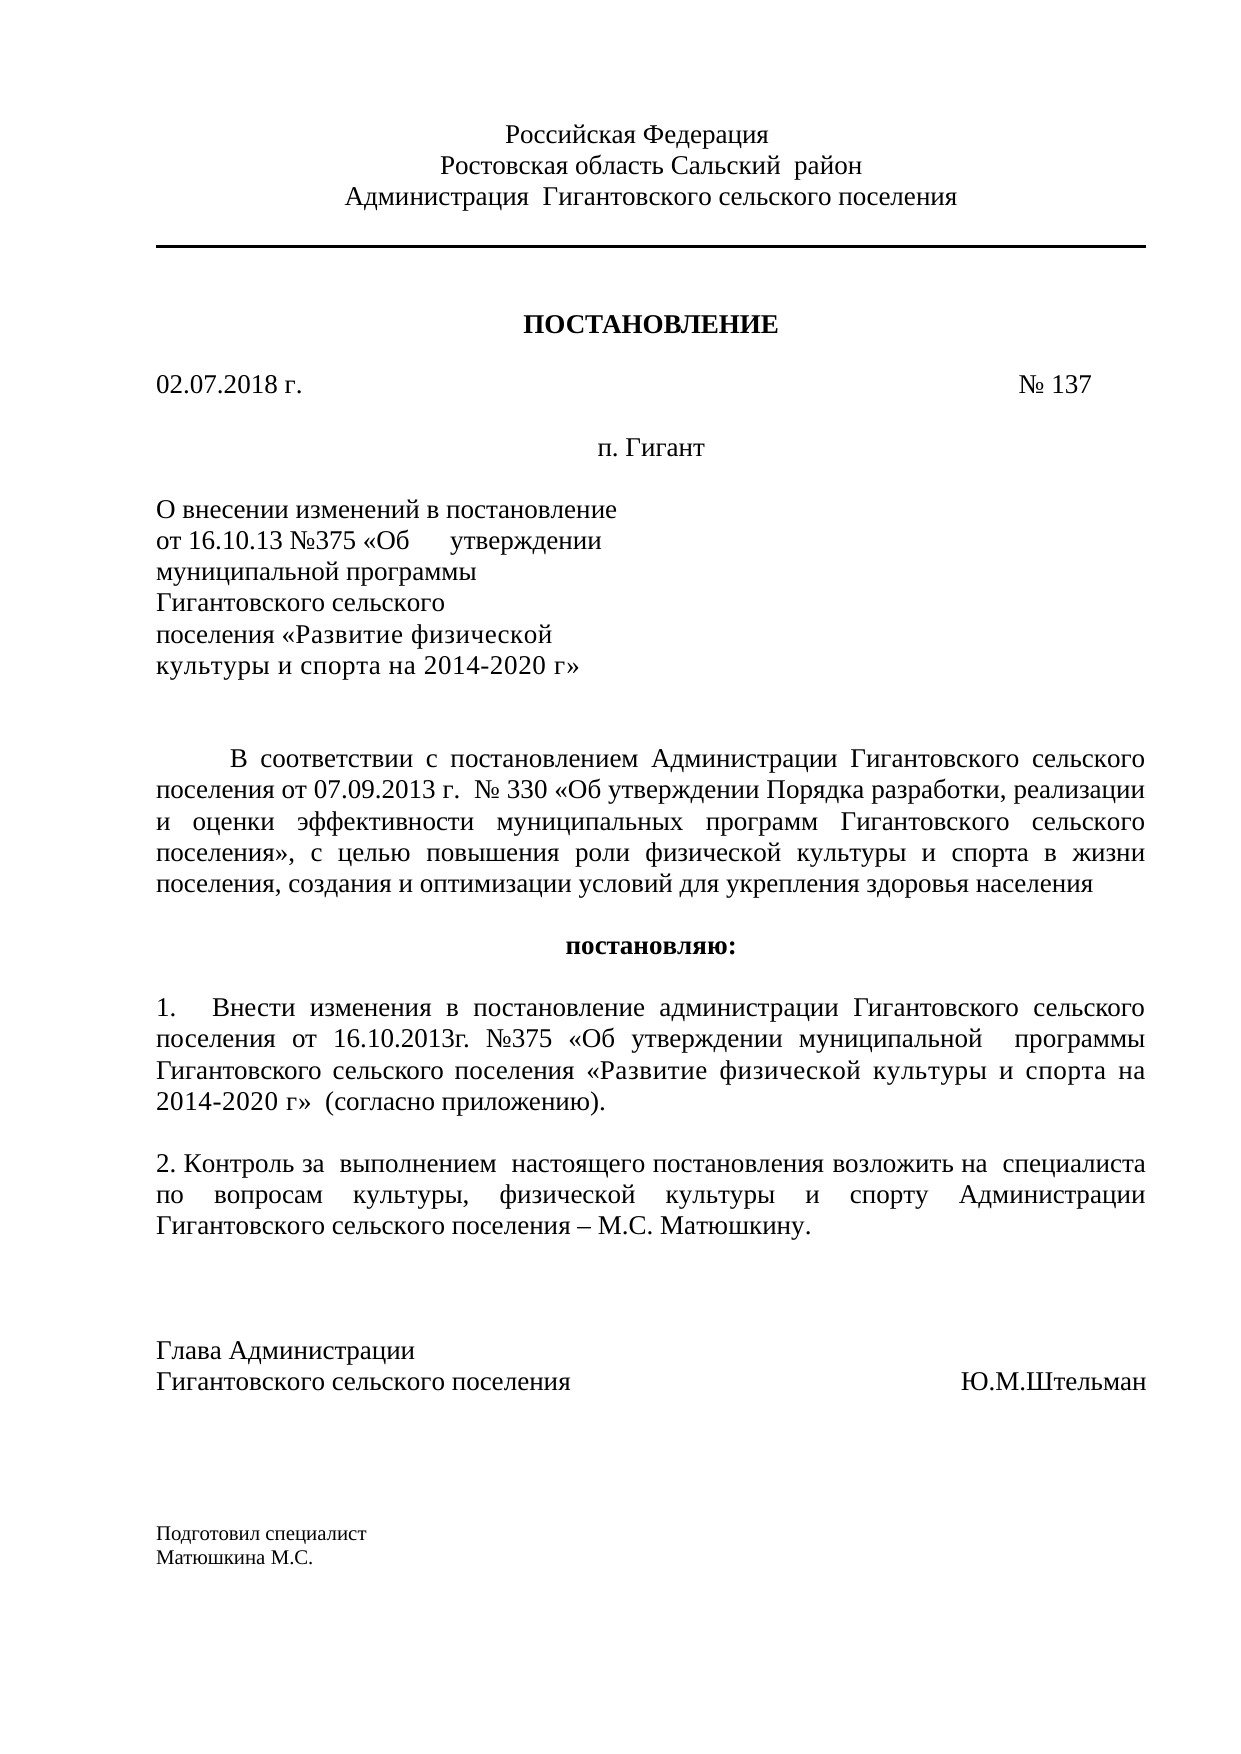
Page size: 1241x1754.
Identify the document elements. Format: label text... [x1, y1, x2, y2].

text Российская Федерация [377, 118, 1146, 149]
table_header Ю.М.Штельман [651, 1334, 1158, 1396]
text культуры и спорта на 2014-2020 г» [156, 649, 1146, 680]
text поселения «Развитие физической [156, 618, 1146, 649]
text Матюшкина М.С. [156, 1545, 1146, 1569]
subtitle ПОСТАНОВЛЕНИЕ [156, 308, 1146, 339]
text О внесении изменений в постановление [156, 493, 1146, 524]
text Подготовил специалист [156, 1521, 1146, 1545]
text 1. Внести изменения в постановление администрации Гигантовского сельского поселения от 16.10.2013г. №375 «Об утверждении муниципальной программы Гигантовского сельского поселения «Развитие физической культуры и спорта на 2014-2020 г» (согласно приложению). [156, 991, 1146, 1116]
text 2. Контроль за выполнением настоящего постановления возложить на специалиста по вопросам культуры, физической культуры и спорту Администрации Гигантовского сельского поселения – М.С. Матюшкину. [156, 1147, 1146, 1241]
text Ростовская область Сальский район [156, 149, 1146, 180]
text 02.07.2018 г. № 137 [156, 368, 1146, 400]
text постановляю: [156, 929, 1146, 960]
text В соответствии с постановлением Администрации Гигантовского сельского поселения от 07.09.2013 г. № 330 «Об утверждении Порядка разработки, реализации и оценки эффективности муниципальных программ Гигантовского сельского поселения», с целью повышения роли физической культуры и спорта в жизни поселения, создания и оптимизации условий для укрепления здоровья населения [156, 742, 1146, 898]
text от 16.10.13 №375 «Об утверждении [156, 524, 1146, 555]
text п. Гигант [156, 431, 1146, 462]
text Гигантовского сельского [156, 587, 1146, 618]
table_header Глава Администрации Гигантовского сельского поселения [145, 1334, 651, 1396]
text Администрация Гигантовского сельского поселения [156, 180, 1146, 212]
text муниципальной программы [156, 555, 1146, 587]
